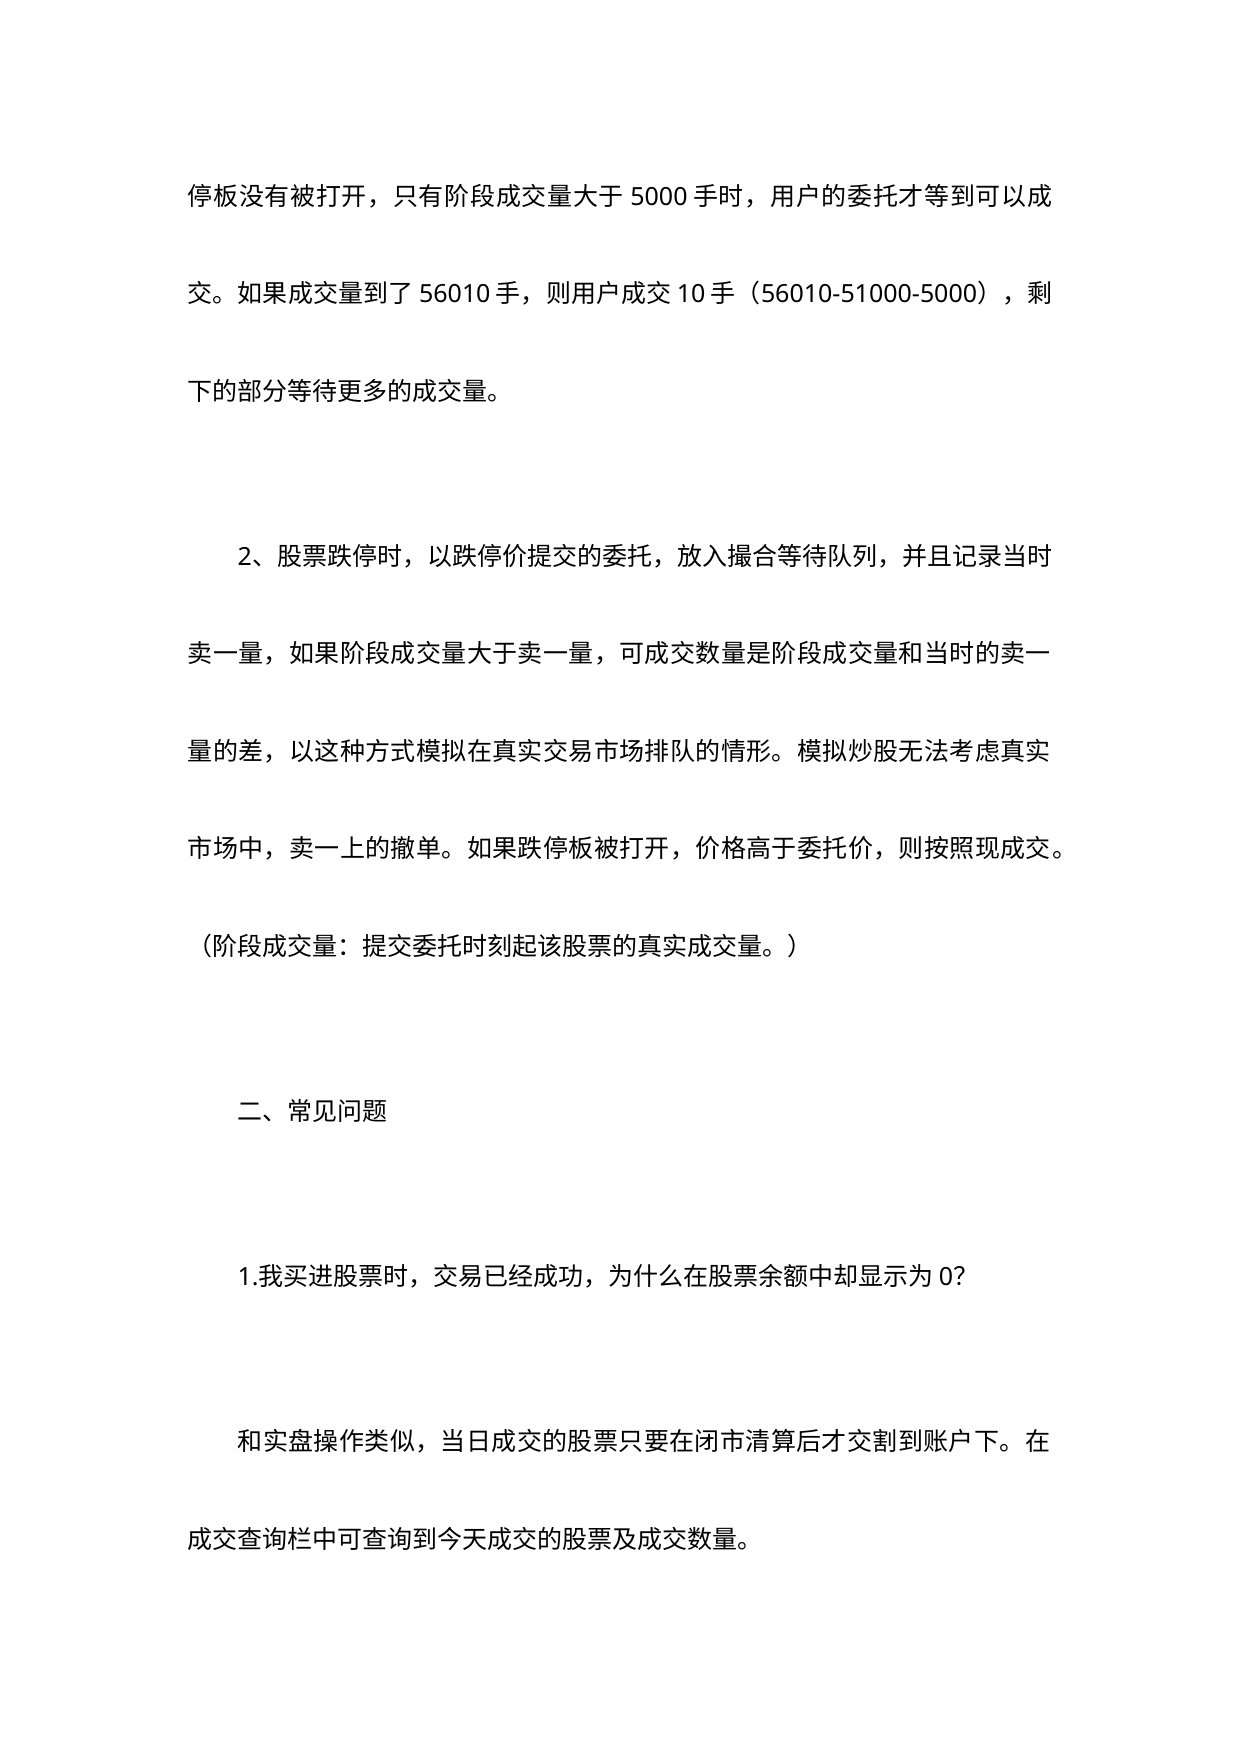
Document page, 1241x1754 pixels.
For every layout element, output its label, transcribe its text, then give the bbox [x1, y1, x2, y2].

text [187, 162, 1053, 422]
text 二、常见问题 [187, 1077, 1053, 1142]
text 和实盘操作类似，当日成交的股票只要在闭市清算后才交割到账户下。在成交查询栏中可查询到今天成交的股票及成交数量。 [187, 1407, 1053, 1570]
text 1.我买进股票时，交易已经成功，为什么在股票余额中却显示为0？ [187, 1242, 1053, 1307]
text 2、股票跌停时，以跌停价提交的委托，放入撮合等待队列，并且记录当时卖一量，如果阶段成交量大于卖一量，可成交数量是阶段成交量和当时的卖一量的差，以这种方式模拟在真实交易市场排队的情形。模拟炒股无法考虑真实市场中，卖一上的撤单。如果跌停板被打开，价格高于委托价，则按照现成交。（阶段成交量：提交委托时刻起该股票的真实成交量。） [187, 522, 1053, 977]
